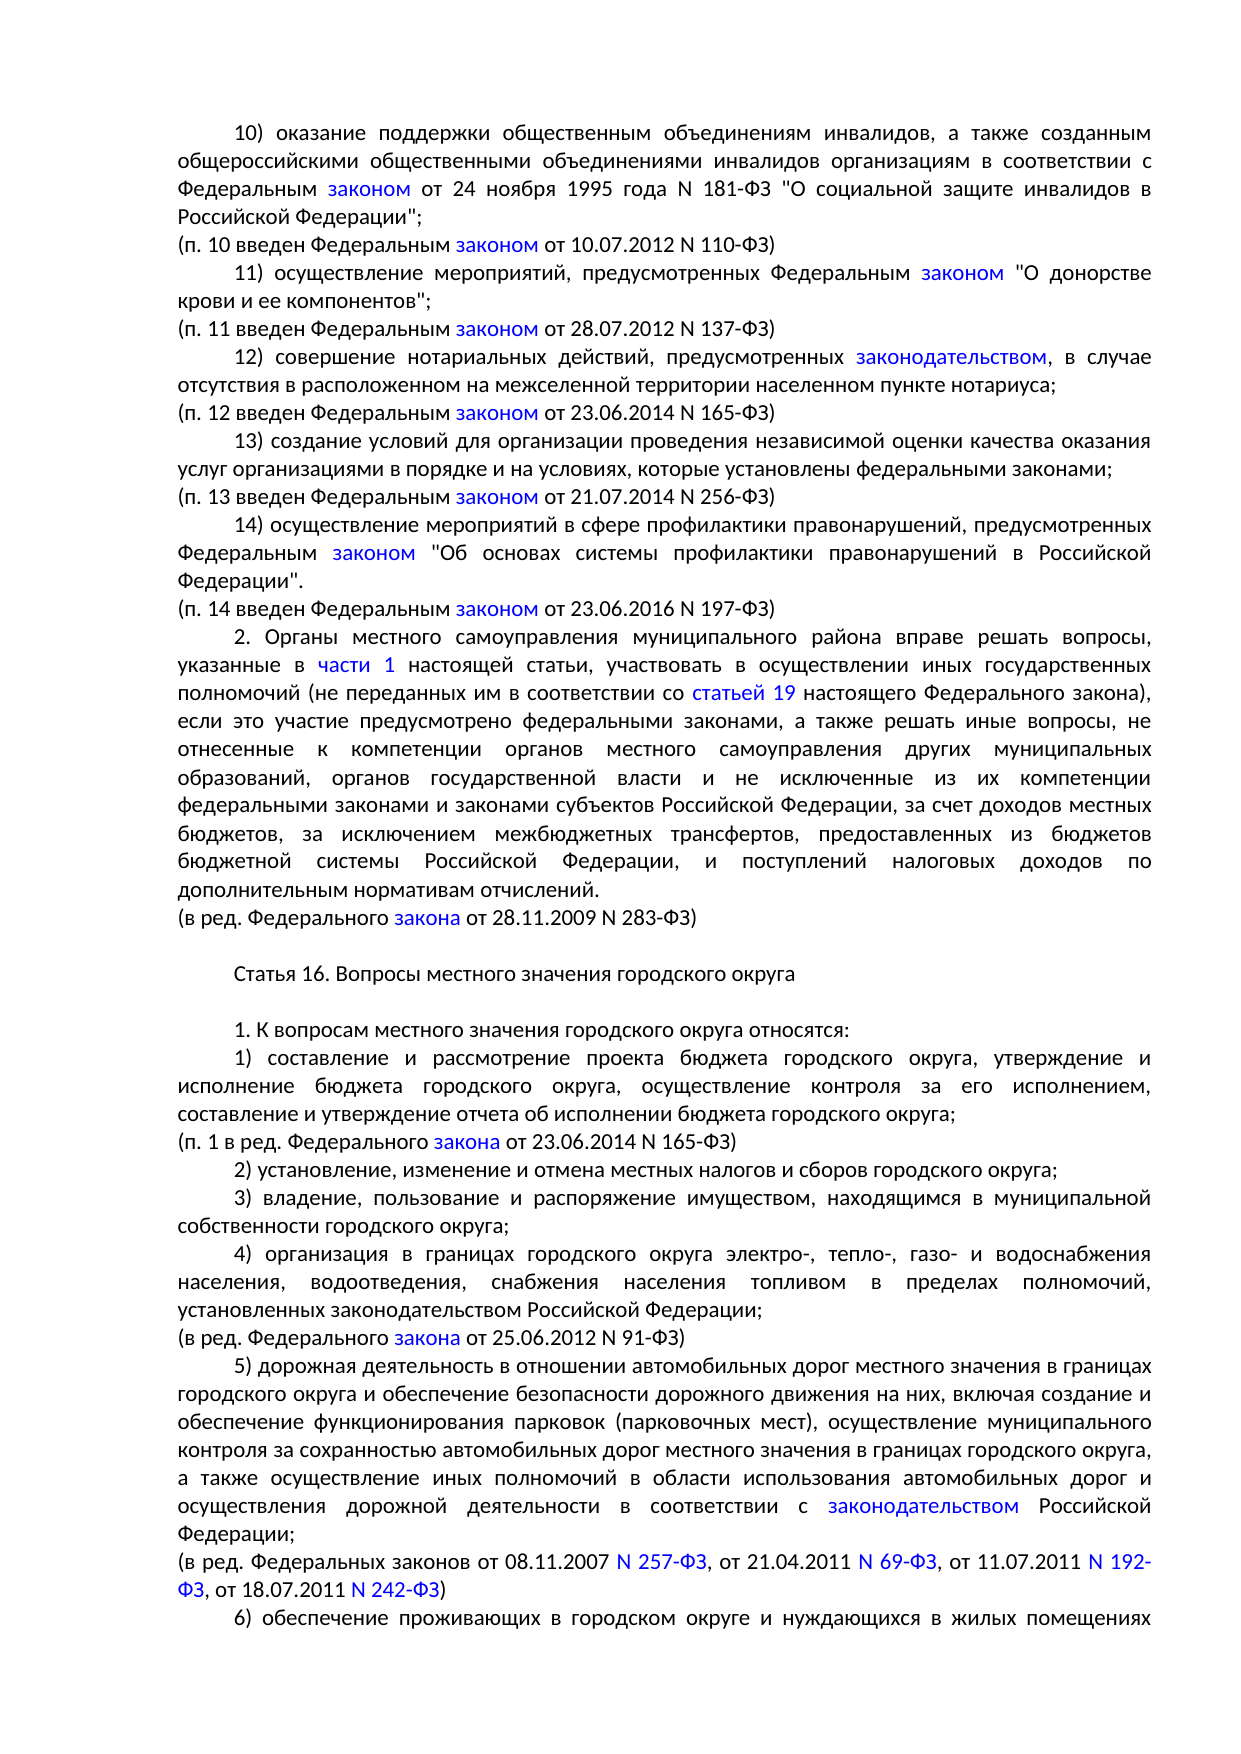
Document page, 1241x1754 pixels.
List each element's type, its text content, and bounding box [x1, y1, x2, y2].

text Статья 16. Вопросы местного значения городского округа [177, 959, 1152, 987]
text 13) создание условий для организации проведения независимой оценки качества оказания услуг организациями в порядке и на условиях, которые установлены федеральными законами; [177, 426, 1152, 482]
text 14) осуществление мероприятий в сфере профилактики правонарушений, предусмотренных Федеральным законом "Об основах системы профилактики правонарушений в Российской Федерации". [177, 510, 1152, 594]
text 1. К вопросам местного значения городского округа относятся: [177, 1015, 1152, 1043]
text 2) установление, изменение и отмена местных налогов и сборов городского округа; [177, 1155, 1152, 1183]
text (в ред. Федерального закона от 28.11.2009 N 283-ФЗ) [177, 903, 1152, 931]
text (п. 12 введен Федеральным законом от 23.06.2014 N 165-ФЗ) [177, 398, 1152, 426]
text (п. 10 введен Федеральным законом от 10.07.2012 N 110-ФЗ) [177, 230, 1152, 258]
text 4) организация в границах городского округа электро-, тепло-, газо- и водоснабжения населения, водоотведения, снабжения населения топливом в пределах полномочий, установленных законодательством Российской Федерации; [177, 1239, 1152, 1323]
text 3) владение, пользование и распоряжение имуществом, находящимся в муниципальной собственности городского округа; [177, 1183, 1152, 1239]
text 2. Органы местного самоуправления муниципального района вправе решать вопросы, указанные в части 1 настоящей статьи, участвовать в осуществлении иных государственных полномочий (не переданных им в соответствии со статьей 19 настоящего Федерального закона), если это участие предусмотрено федеральными законами, а также решать иные вопросы, не отнесенные к компетенции органов местного самоуправления других муниципальных образований, органов государственной власти и не исключенные из их компетенции федеральными законами и законами субъектов Российской Федерации, за счет доходов местных бюджетов, за исключением межбюджетных трансфертов, предоставленных из бюджетов бюджетной системы Российской Федерации, и поступлений налоговых доходов по дополнительным нормативам отчислений. [177, 622, 1152, 903]
text (в ред. Федерального закона от 25.06.2012 N 91-ФЗ) [177, 1323, 1152, 1351]
text (п. 11 введен Федеральным законом от 28.07.2012 N 137-ФЗ) [177, 314, 1152, 342]
text 1) составление и рассмотрение проекта бюджета городского округа, утверждение и исполнение бюджета городского округа, осуществление контроля за его исполнением, составление и утверждение отчета об исполнении бюджета городского округа; [177, 1043, 1152, 1127]
text (в ред. Федеральных законов от 08.11.2007 N 257-ФЗ, от 21.04.2011 N 69-ФЗ, от 11.07.2011 N 192-ФЗ, от 18.07.2011 N 242-ФЗ) [177, 1547, 1152, 1603]
text (п. 14 введен Федеральным законом от 23.06.2016 N 197-ФЗ) [177, 594, 1152, 622]
text 10) оказание поддержки общественным объединениям инвалидов, а также созданным общероссийскими общественными объединениями инвалидов организациям в соответствии с Федеральным законом от 24 ноября 1995 года N 181-ФЗ "О социальной защите инвалидов в Российской Федерации"; [177, 118, 1152, 230]
text (п. 13 введен Федеральным законом от 21.07.2014 N 256-ФЗ) [177, 482, 1152, 510]
text (п. 1 в ред. Федерального закона от 23.06.2014 N 165-ФЗ) [177, 1127, 1152, 1155]
text 12) совершение нотариальных действий, предусмотренных законодательством, в случае отсутствия в расположенном на межселенной территории населенном пункте нотариуса; [177, 342, 1152, 398]
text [177, 1603, 1152, 1631]
text 11) осуществление мероприятий, предусмотренных Федеральным законом "О донорстве крови и ее компонентов"; [177, 258, 1152, 314]
text 5) дорожная деятельность в отношении автомобильных дорог местного значения в границах городского округа и обеспечение безопасности дорожного движения на них, включая создание и обеспечение функционирования парковок (парковочных мест), осуществление муниципального контроля за сохранностью автомобильных дорог местного значения в границах городского округа, а также осуществление иных полномочий в области использования автомобильных дорог и осуществления дорожной деятельности в соответствии с законодательством Российской Федерации; [177, 1351, 1152, 1547]
